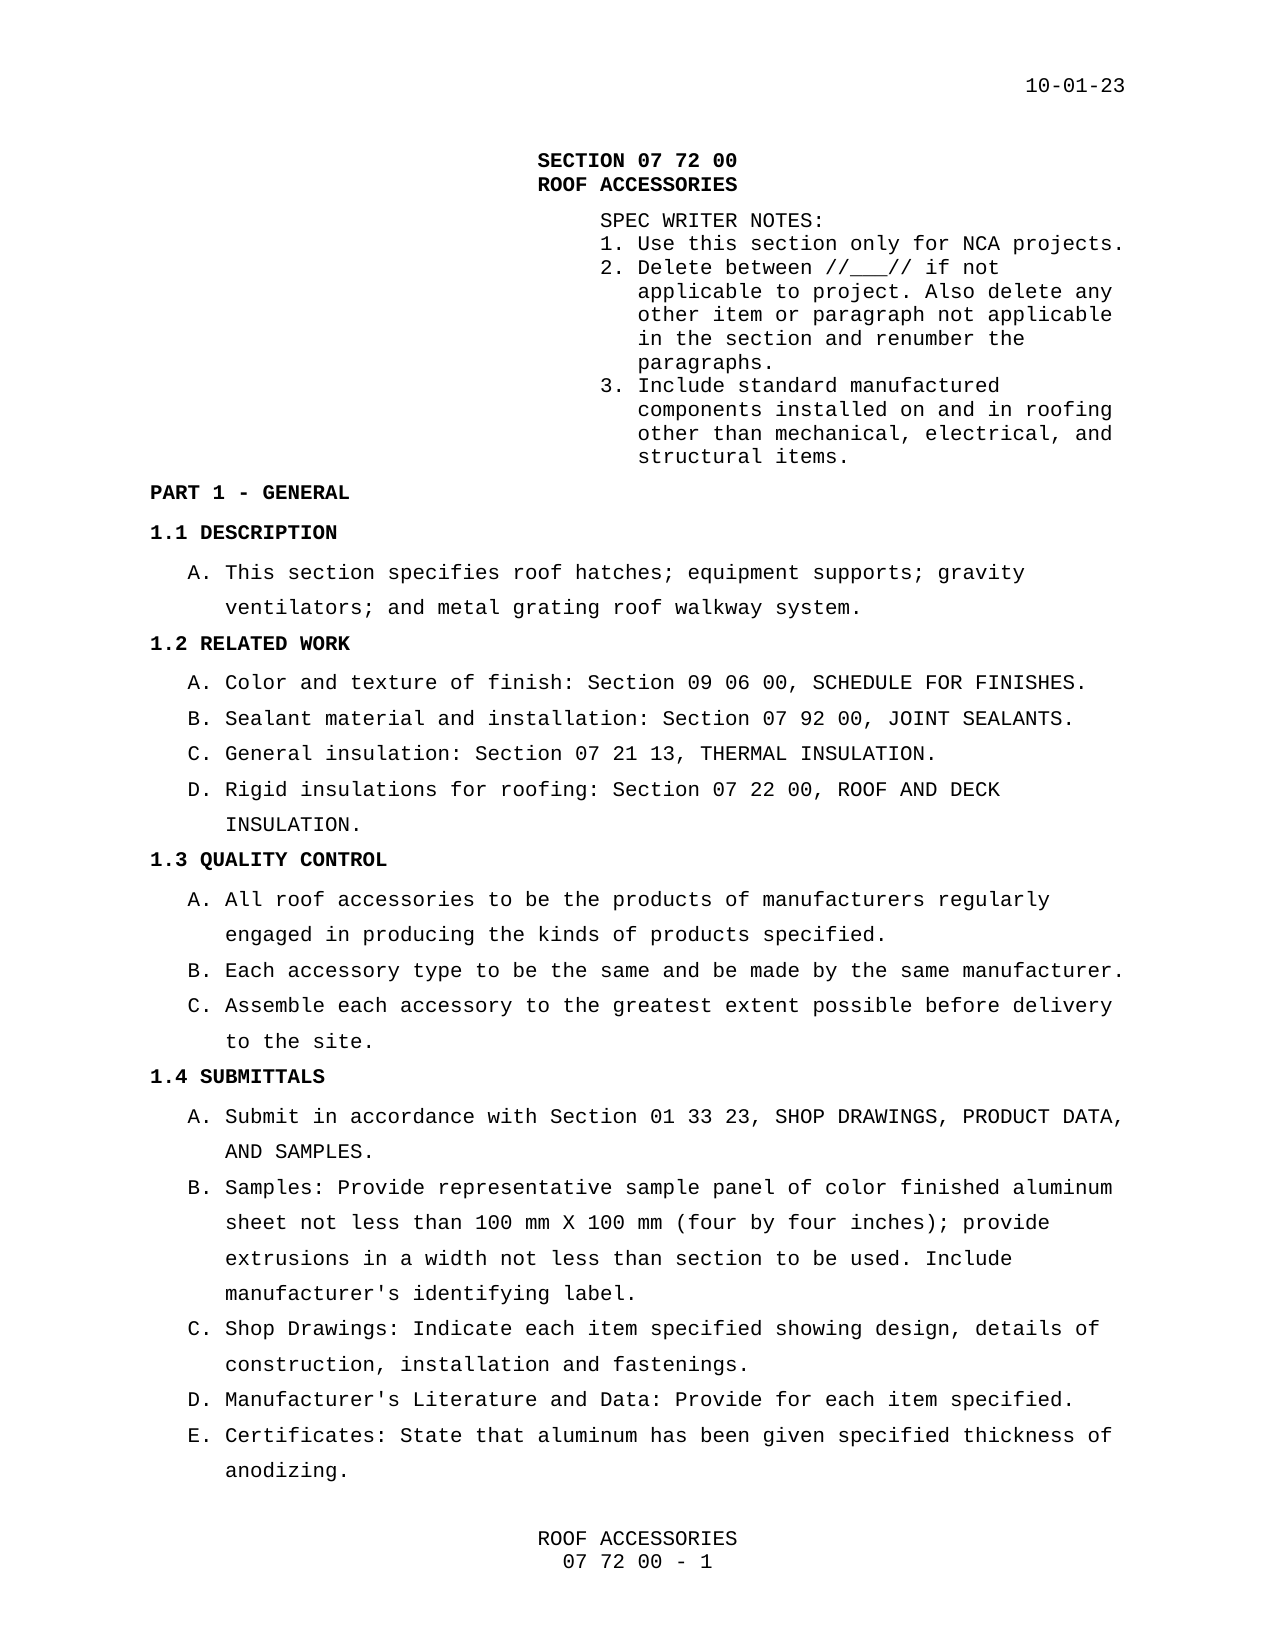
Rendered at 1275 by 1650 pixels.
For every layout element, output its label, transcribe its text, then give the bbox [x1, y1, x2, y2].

text A. All roof accessories to be the products of manufacturers regularly engaged in producing the kinds of products specified. [187, 889, 1125, 948]
text SPEC WRITER NOTES: [600, 210, 1125, 233]
text A. Color and texture of finish: Section 09 06 00, SCHEDULE FOR FINISHES. [187, 672, 1125, 696]
text A. This section specifies roof hatches; equipment supports; gravity ventilators; and metal grating roof walkway system. [187, 562, 1125, 621]
text B. Sealant material and installation: Section 07 92 00, JOINT SEALANTS. [187, 708, 1125, 731]
text PART 1 - GENERAL [150, 482, 1125, 506]
title SECTION 07 72 00 ROOF ACCESSORIES [150, 150, 1125, 197]
text B. Each accessory type to be the same and be made by the same manufacturer. [187, 960, 1125, 983]
text 1.1 DESCRIPTION [150, 522, 1125, 546]
text C. Shop Drawings: Indicate each item specified showing design, details of construction, installation and fastenings. [187, 1318, 1125, 1377]
text 2. Delete between //___// if not applicable to project. Also delete any other item or paragraph not applicable in the section and renumber the paragraphs. [600, 257, 1125, 375]
text 1.2 RELATED WORK [150, 633, 1125, 656]
text D. Manufacturer's Literature and Data: Provide for each item specified. [187, 1389, 1125, 1413]
text D. Rigid insulations for roofing: Section 07 22 00, ROOF AND DECK INSULATION. [187, 778, 1125, 838]
text 1.4 SUBMITTALS [150, 1066, 1125, 1090]
text C. General insulation: Section 07 21 13, THERMAL INSULATION. [187, 743, 1125, 767]
text B. Samples: Provide representative sample panel of color finished aluminum sheet not less than 100 mm X 100 mm (four by four inches); provide extrusions in a width not less than section to be used. Include manufacturer's identifying label. [187, 1177, 1125, 1307]
text E. Certificates: State that aluminum has been given specified thickness of anodizing. [187, 1424, 1125, 1484]
text 1. Use this section only for NCA projects. [600, 233, 1125, 257]
text C. Assemble each accessory to the greatest extent possible before delivery to the site. [187, 995, 1125, 1054]
text 3. Include standard manufactured components installed on and in roofing other than mechanical, electrical, and structural items. [600, 375, 1125, 470]
text A. Submit in accordance with Section 01 33 23, SHOP DRAWINGS, PRODUCT DATA, AND SAMPLES. [187, 1106, 1125, 1165]
text 1.3 QUALITY CONTROL [150, 849, 1125, 873]
